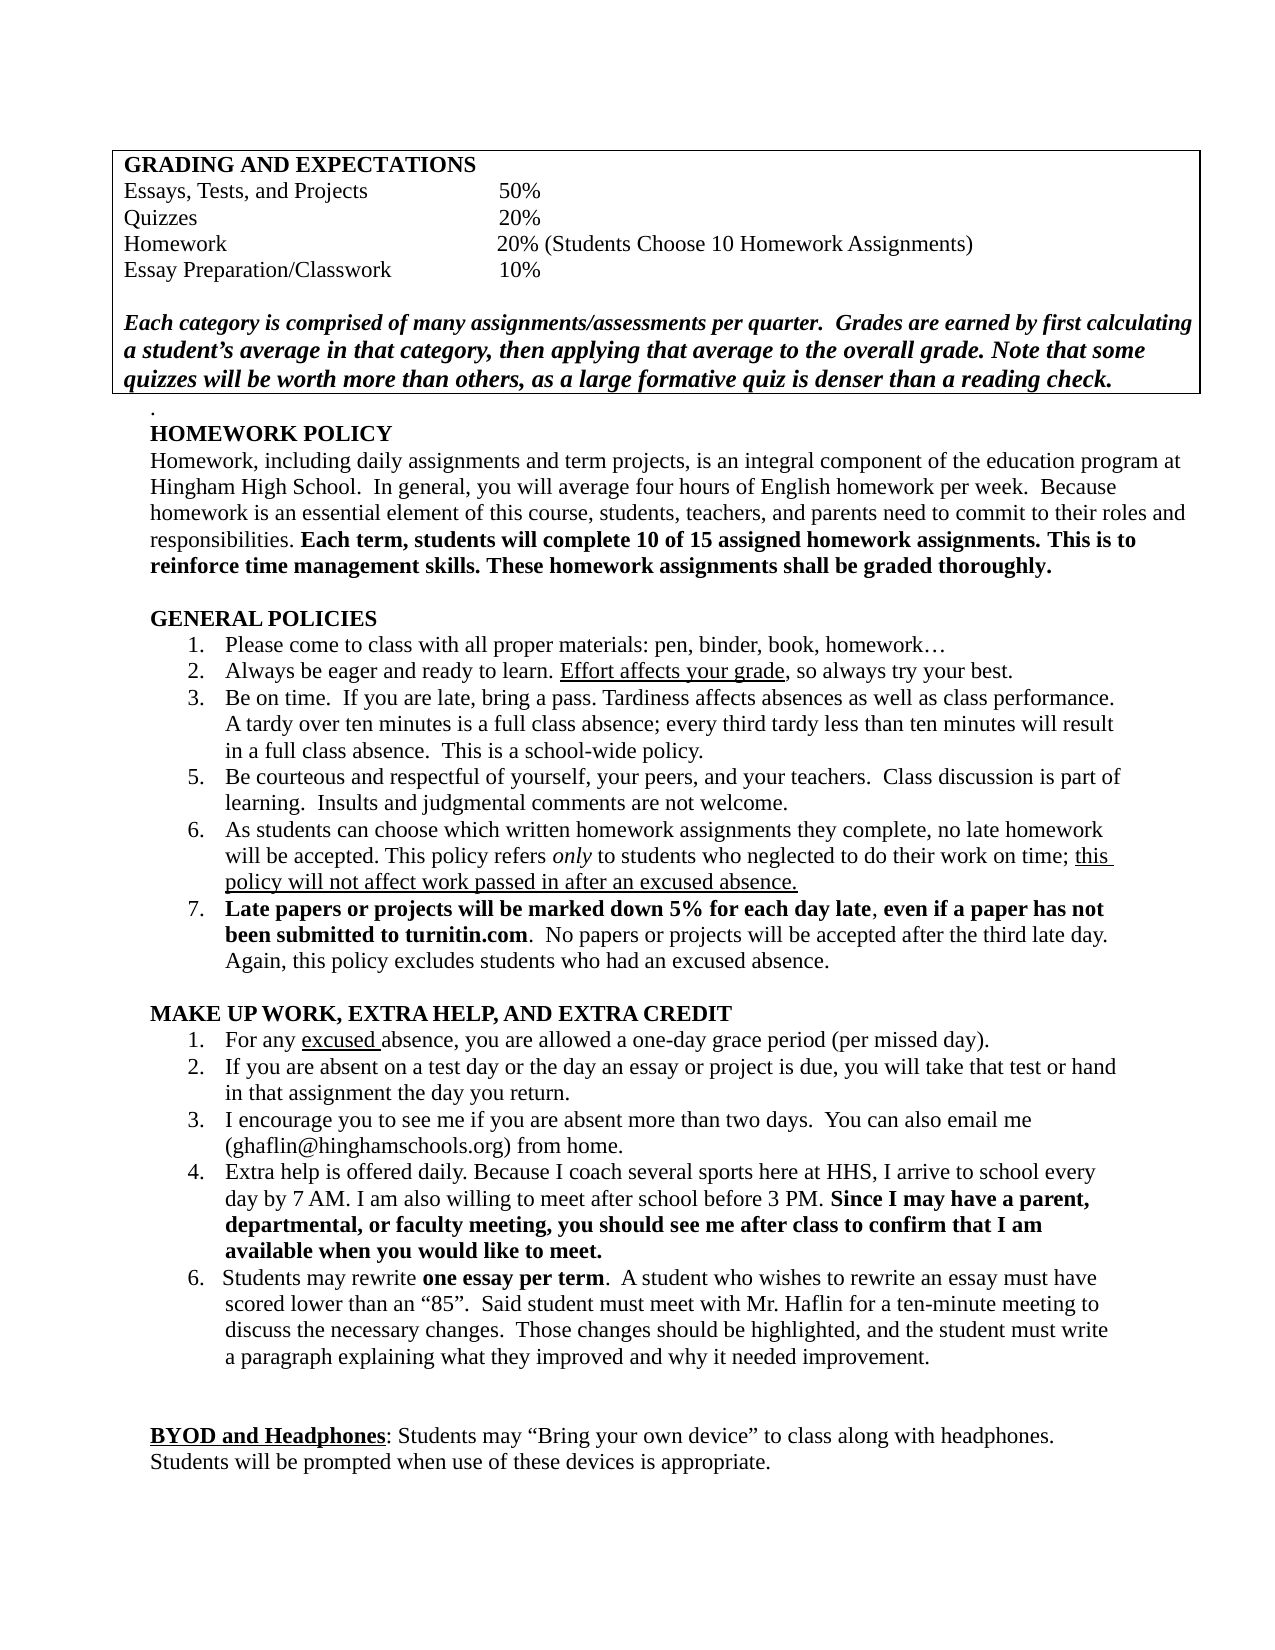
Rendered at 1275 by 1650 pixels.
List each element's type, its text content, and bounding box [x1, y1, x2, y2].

title BYOD and Headphones: Students may “Bring your own device” to class along with headphones. Students will be prompted when use of these devices is appropriate. [150, 1422, 1125, 1474]
text MAKE UP WORK, EXTRA HELP, AND EXTRA CREDIT [150, 1000, 1125, 1027]
text HOMEWORK POLICY [150, 420, 1275, 447]
text 1. Please come to class with all proper materials: pen, binder, book, homework… [187, 631, 1125, 658]
text 3. I encourage you to see me if you are absent more than two days. You can also email me (ghaflin@hinghamschools.org) from home. [187, 1106, 1125, 1158]
text 1. For any excused absence, you are allowed a one-day grace period (per missed day). [187, 1027, 1125, 1053]
text GENERAL POLICIES [150, 605, 1125, 631]
text 7. Late papers or projects will be marked down 5% for each day late, even if a paper has not been submitted to turnitin.com. No papers or projects will be accepted after the third late day. Again, this policy excludes students who had an excused absence. [187, 895, 1125, 974]
text 3. Be on time. If you are late, bring a pass. Tardiness affects absences as well as class performance. A tardy over ten minutes is a full class absence; every third tardy less than ten minutes will result in a full class absence. This is a school-wide policy. [187, 684, 1125, 763]
text 5. Be courteous and respectful of yourself, your peers, and your teachers. Class discussion is part of learning. Insults and judgmental comments are not welcome. [187, 763, 1125, 816]
text . [150, 394, 1125, 420]
text 6. Students may rewrite one essay per term. A student who wishes to rewrite an essay must have scored lower than an “85”. Said student must meet with Mr. Haflin for a ten-minute meeting to discuss the necessary changes. Those changes should be highlighted, and the student must write a paragraph explaining what they improved and why it needed improvement. [187, 1264, 1125, 1369]
text 2. If you are absent on a test day or the day an essay or project is due, you will take that test or hand in that assignment the day you return. [187, 1053, 1125, 1106]
text 6. As students can choose which written homework assignments they complete, no late homework will be accepted. This policy refers only to students who neglected to do their work on time; this policy will not affect work passed in after an excused absence. [187, 816, 1125, 895]
text 4. Extra help is offered daily. Because I coach several sports here at HHS, I arrive to school every day by 7 AM. I am also willing to meet after school before 3 PM. Since I may have a parent, departmental, or faculty meeting, you should see me after class to confirm that I am available when you would like to meet. [187, 1158, 1125, 1264]
text 2. Always be eager and ready to learn. Effort affects your grade, so always try your best. [187, 658, 1125, 684]
text Homework, including daily assignments and term projects, is an integral component of the education program at Hingham High School. In general, you will average four hours of English homework per week. Because homework is an essential element of this course, students, teachers, and parents need to commit to their roles and responsibilities. Each term, students will complete 10 of 15 assigned homework assignments. This is to reinforce time management skills. These homework assignments shall be graded thoroughly. [150, 447, 1200, 578]
table_header GRADING AND EXPECTATIONS Essays, Tests, and Projects 50% Quizzes 20% Homework 20% (Students Choose 10 Homework Assignments) Essay Preparation/Classwork 10% Each category is comprised of many assignments/assessments per quarter. Grades are earned by first calculating a student’s average in that category, then applying that average to the overall grade. Note that some quizzes will be worth more than others, as a large formative quiz is denser than a reading check. [113, 151, 1199, 393]
